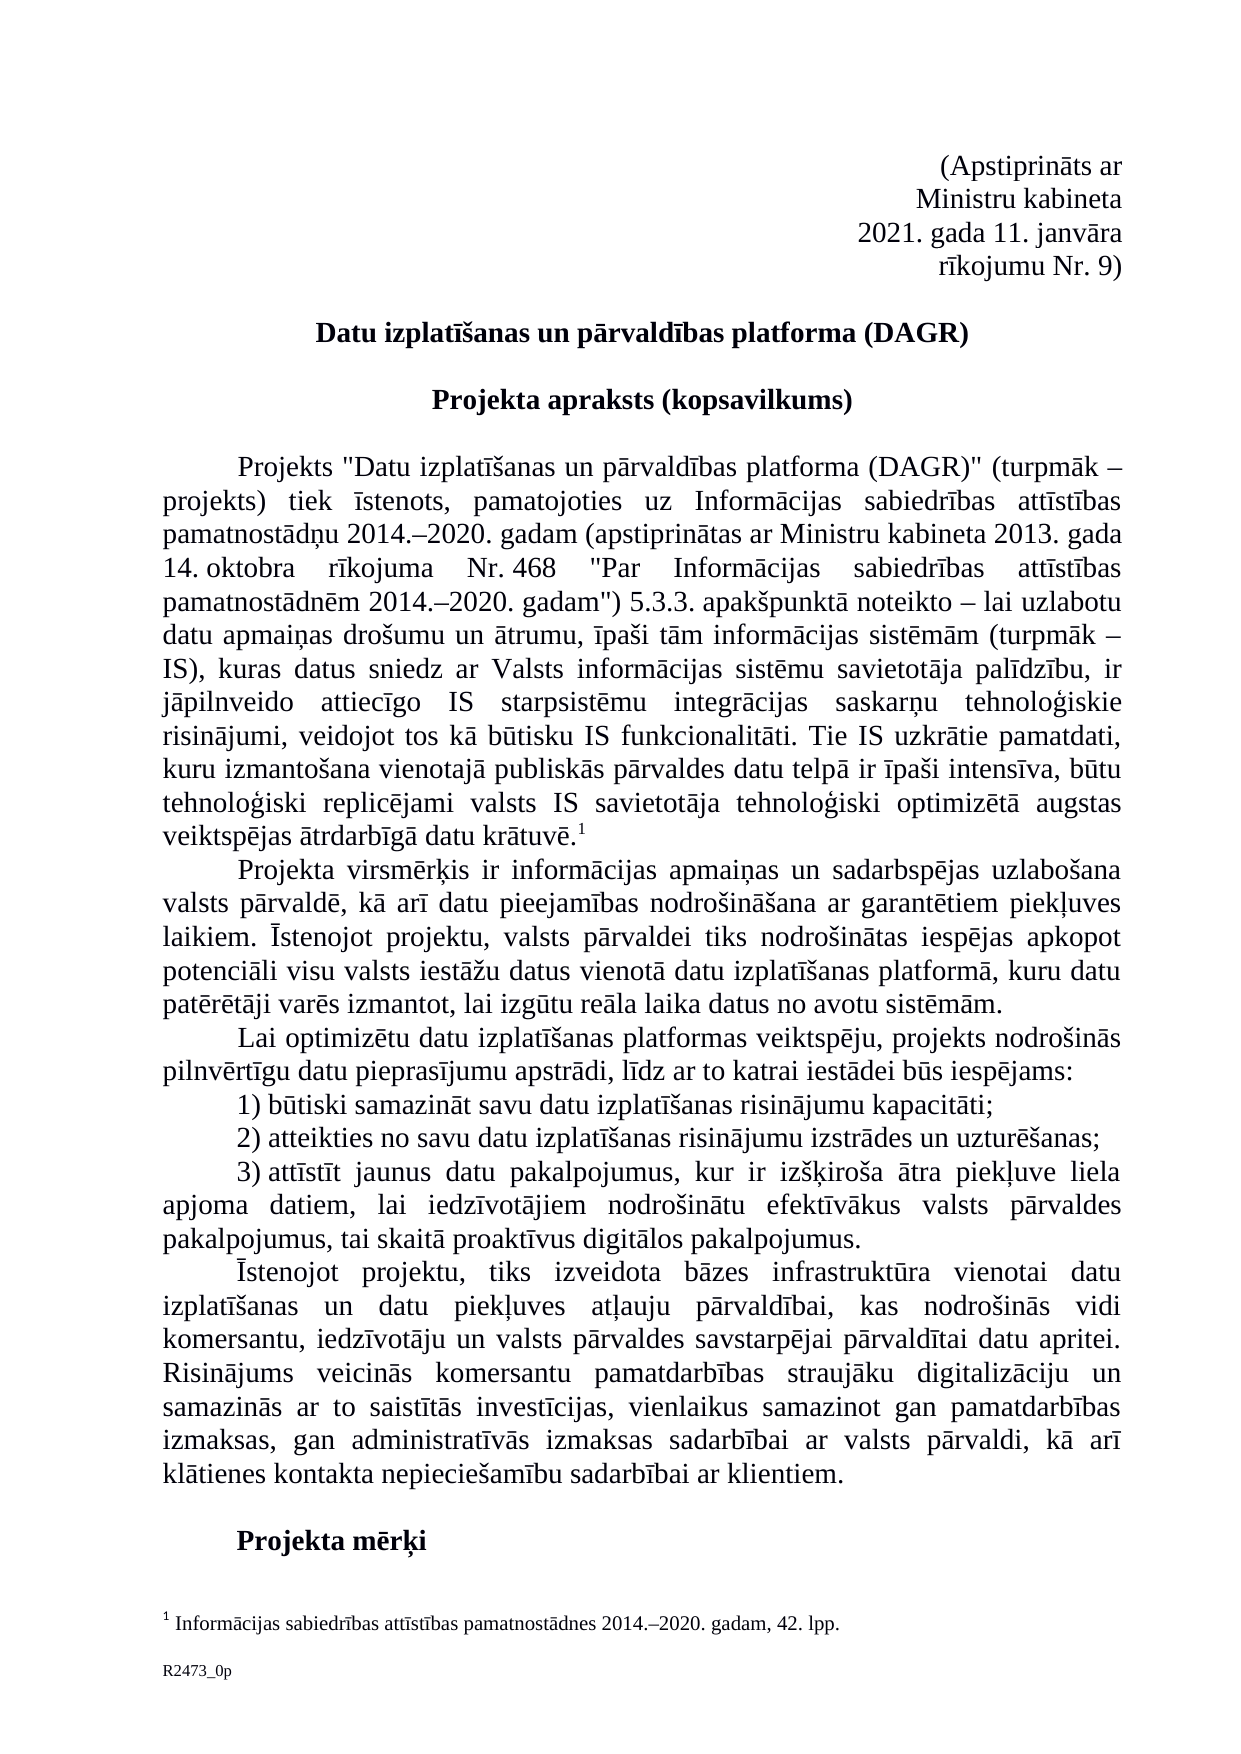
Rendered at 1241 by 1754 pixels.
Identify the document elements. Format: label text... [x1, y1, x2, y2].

text 1) būtiski samazināt savu datu izplatīšanas risinājumu kapacitāti; [162, 1087, 1122, 1120]
text Projekts "Datu izplatīšanas un pārvaldības platforma (DAGR)" (turpmāk – projekts) tiek īstenots, pamatojoties uz Informācijas sabiedrības attīstības pamatnostādņu 2014.–2020. gadam (apstiprinātas ar Ministru kabineta 2013. gada 14. oktobra rīkojuma Nr. 468 "Par Informācijas sabiedrības attīstības pamatnostādnēm 2014.–2020. gadam") 5.3.3. apakšpunktā noteikto – lai uzlabotu datu apmaiņas drošumu un ātrumu, īpaši tām informācijas sistēmām (turpmāk – IS), kuras datus sniedz ar Valsts informācijas sistēmu savietotāja palīdzību, ir jāpilnveido attiecīgo IS starpsistēmu integrācijas saskarņu tehnoloģiskie risinājumi, veidojot tos kā būtisku IS funkcionalitāti. Tie IS uzkrātie pamatdati, kuru izmantošana vienotajā publiskās pārvaldes datu telpā ir īpaši intensīva, būtu tehnoloģiski replicējami valsts IS savietotāja tehnoloģiski optimizētā augstas veiktspējas ātrdarbīgā datu krātuvē. [162, 449, 1122, 852]
text Datu izplatīšanas un pārvaldības platforma (DAGR) [162, 315, 1122, 349]
text Lai optimizētu datu izplatīšanas platformas veiktspēju, projekts nodrošinās pilnvērtīgu datu pieprasījumu apstrādi, līdz ar to katrai iestādei būs iespējams: [162, 1020, 1122, 1087]
text Īstenojot projektu, tiks izveidota bāzes infrastruktūra vienotai datu izplatīšanas un datu piekļuves atļauju pārvaldībai, kas nodrošinās vidi komersantu, iedzīvotāju un valsts pārvaldes savstarpējai pārvaldītai datu apritei. Risinājums veicinās komersantu pamatdarbības straujāku digitalizāciju un samazinās ar to saistītās investīcijas, vienlaikus samazinot gan pamatdarbības izmaksas, gan administratīvās izmaksas sadarbībai ar valsts pārvaldi, kā arī klātienes kontakta nepieciešamību sadarbībai ar klientiem. [162, 1254, 1122, 1489]
text 2) atteikties no savu datu izplatīšanas risinājumu izstrādes un uzturēšanas; [162, 1120, 1122, 1154]
text (Apstiprināts ar Ministru kabineta 2021. gada 11. janvāra rīkojumu Nr. 9) [237, 148, 940, 282]
text Projekta virsmērķis ir informācijas apmaiņas un sadarbspējas uzlabošana valsts pārvaldē, kā arī datu pieejamības nodrošināšana ar garantētiem piekļuves laikiem. Īstenojot projektu, valsts pārvaldei tiks nodrošinātas iespējas apkopot potenciāli visu valsts iestāžu datus vienotā datu izplatīšanas platformā, kuru datu patērētāji varēs izmantot, lai izgūtu reāla laika datus no avotu sistēmām. [162, 852, 1122, 1020]
text Projekta mērķi [162, 1523, 1122, 1556]
text 3) attīstīt jaunus datu pakalpojumus, kur ir izšķiroša ātra piekļuve liela apjoma datiem, lai iedzīvotājiem nodrošinātu efektīvākus valsts pārvaldes pakalpojumus, tai skaitā proaktīvus digitālos pakalpojumus. [162, 1154, 1122, 1254]
text Projekta apraksts (kopsavilkums) [162, 382, 1122, 416]
